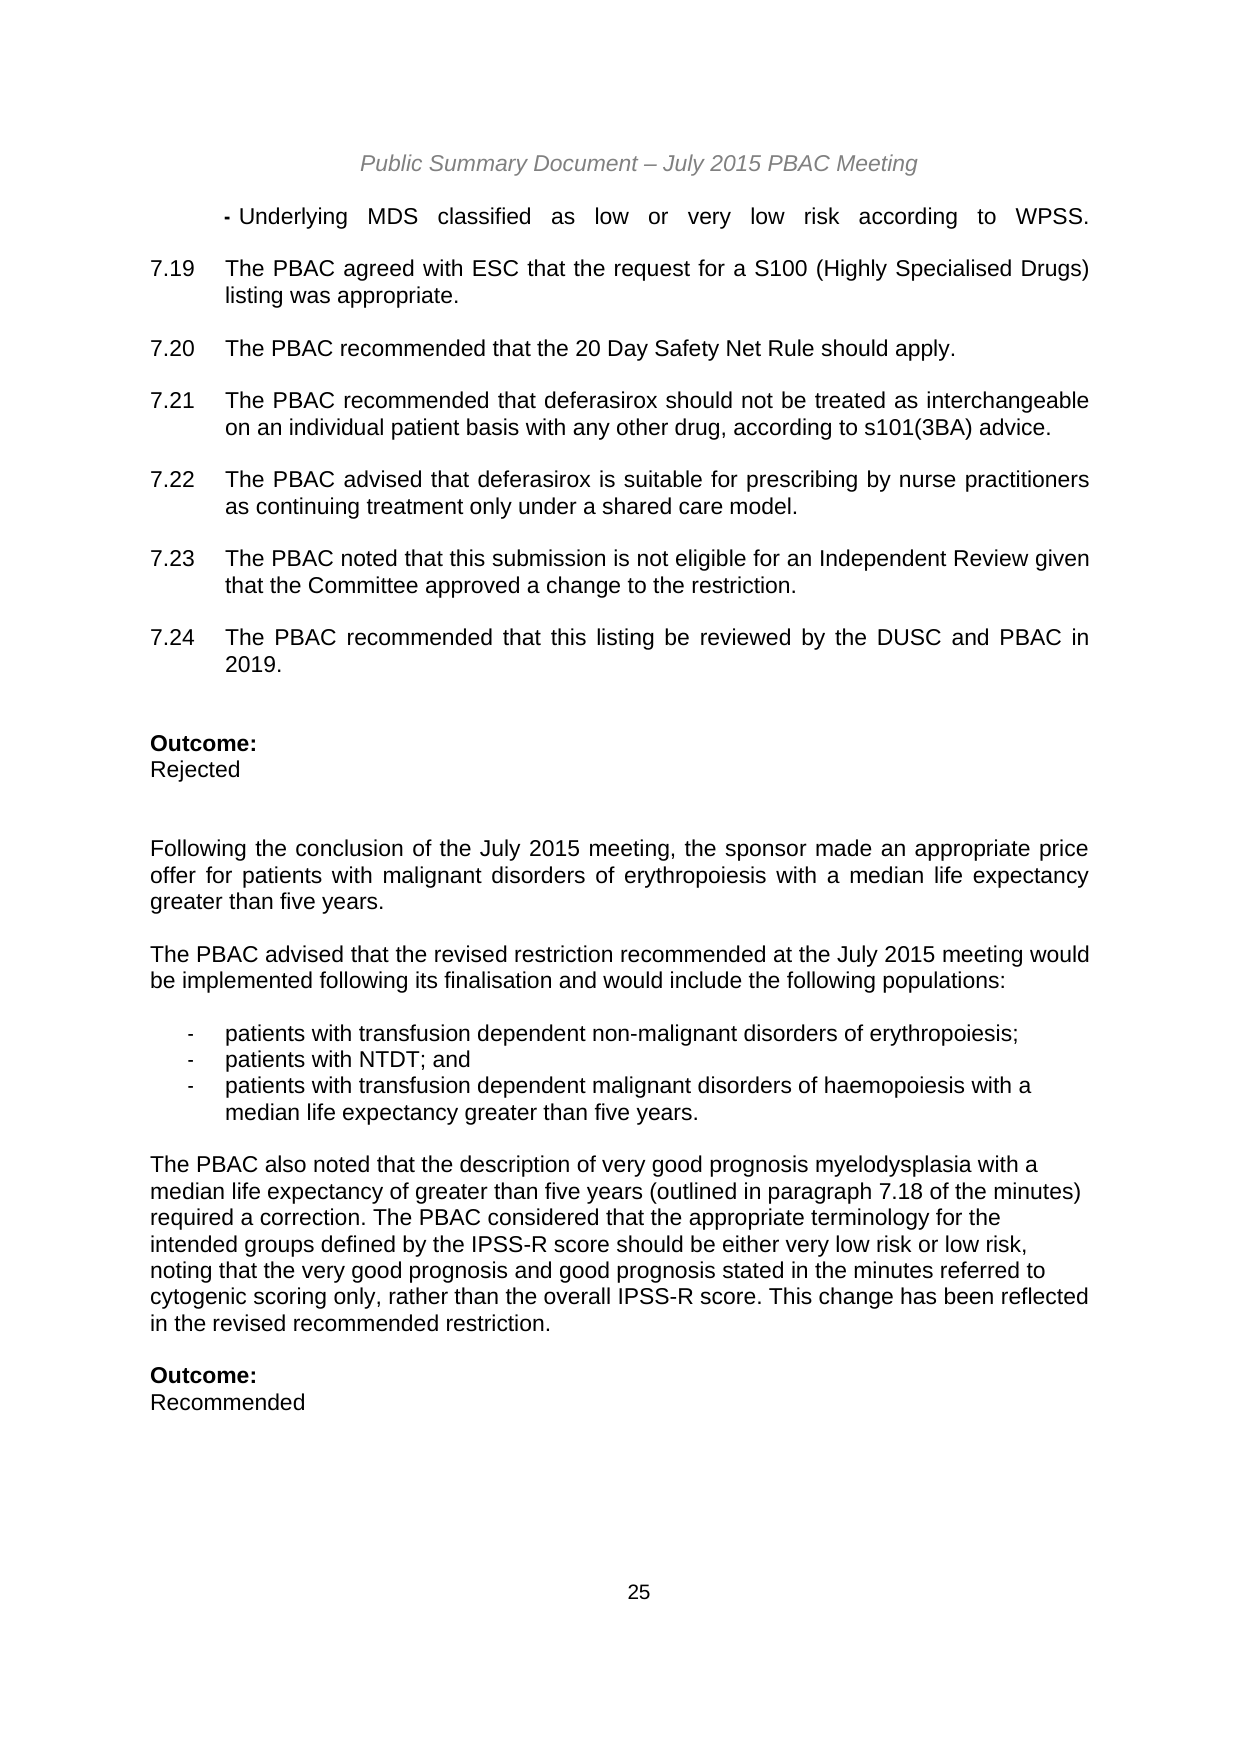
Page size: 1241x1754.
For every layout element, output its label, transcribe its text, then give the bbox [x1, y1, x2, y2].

list The PBAC agreed with ESC that the request for a S100 (Highly Specialised Drugs) listing was appropriate. [150, 255, 1090, 308]
text Recommended [150, 1389, 1090, 1415]
text The PBAC advised that the revised restriction recommended at the July 2015 meeting would be implemented following its finalisation and would include the following populations: [150, 941, 1090, 993]
list The PBAC recommended that the 20 Day Safety Net Rule should apply. [150, 334, 1090, 361]
text Following the conclusion of the July 2015 meeting, the sponsor made an appropriate price offer for patients with malignant disorders of erythropoiesis with a median life expectancy greater than five years. [150, 835, 1090, 914]
subtitle patients with transfusion dependent non-malignant disorders of erythropoiesis; [187, 1020, 1090, 1046]
text Outcome: [150, 1362, 1090, 1389]
list The PBAC recommended that this listing be reviewed by the DUSC and PBAC in 2019. [150, 624, 1090, 677]
subtitle The PBAC also noted that the description of very good prognosis myelodysplasia with a median life expectancy of greater than five years (outlined in paragraph 7.18 of the minutes) required a correction. The PBAC considered that the appropriate terminology for the intended groups defined by the IPSS-R score should be either very low risk or low risk, noting that the very good prognosis and good prognosis stated in the minutes referred to cytogenic scoring only, rather than the overall IPSS-R score. This change has been reflected in the revised recommended restriction. [150, 1151, 1090, 1336]
list The PBAC noted that this submission is not eligible for an Independent Review given that the Committee approved a change to the restriction. [150, 545, 1090, 598]
list The PBAC recommended that deferasirox should not be treated as interchangeable on an individual patient basis with any other drug, according to s101(3BA) advice. [150, 387, 1090, 440]
text Outcome: [150, 730, 1090, 756]
subtitle patients with transfusion dependent malignant disorders of haemopoiesis with a median life expectancy greater than five years. [187, 1072, 1090, 1125]
text Rejected [150, 756, 1090, 782]
list The PBAC advised that deferasirox is suitable for prescribing by nurse practitioners as continuing treatment only under a shared care model. [150, 466, 1090, 519]
list Underlying MDS classified as low or very low risk according to WPSS. [224, 203, 1090, 255]
subtitle patients with NTDT; and [187, 1046, 1090, 1072]
